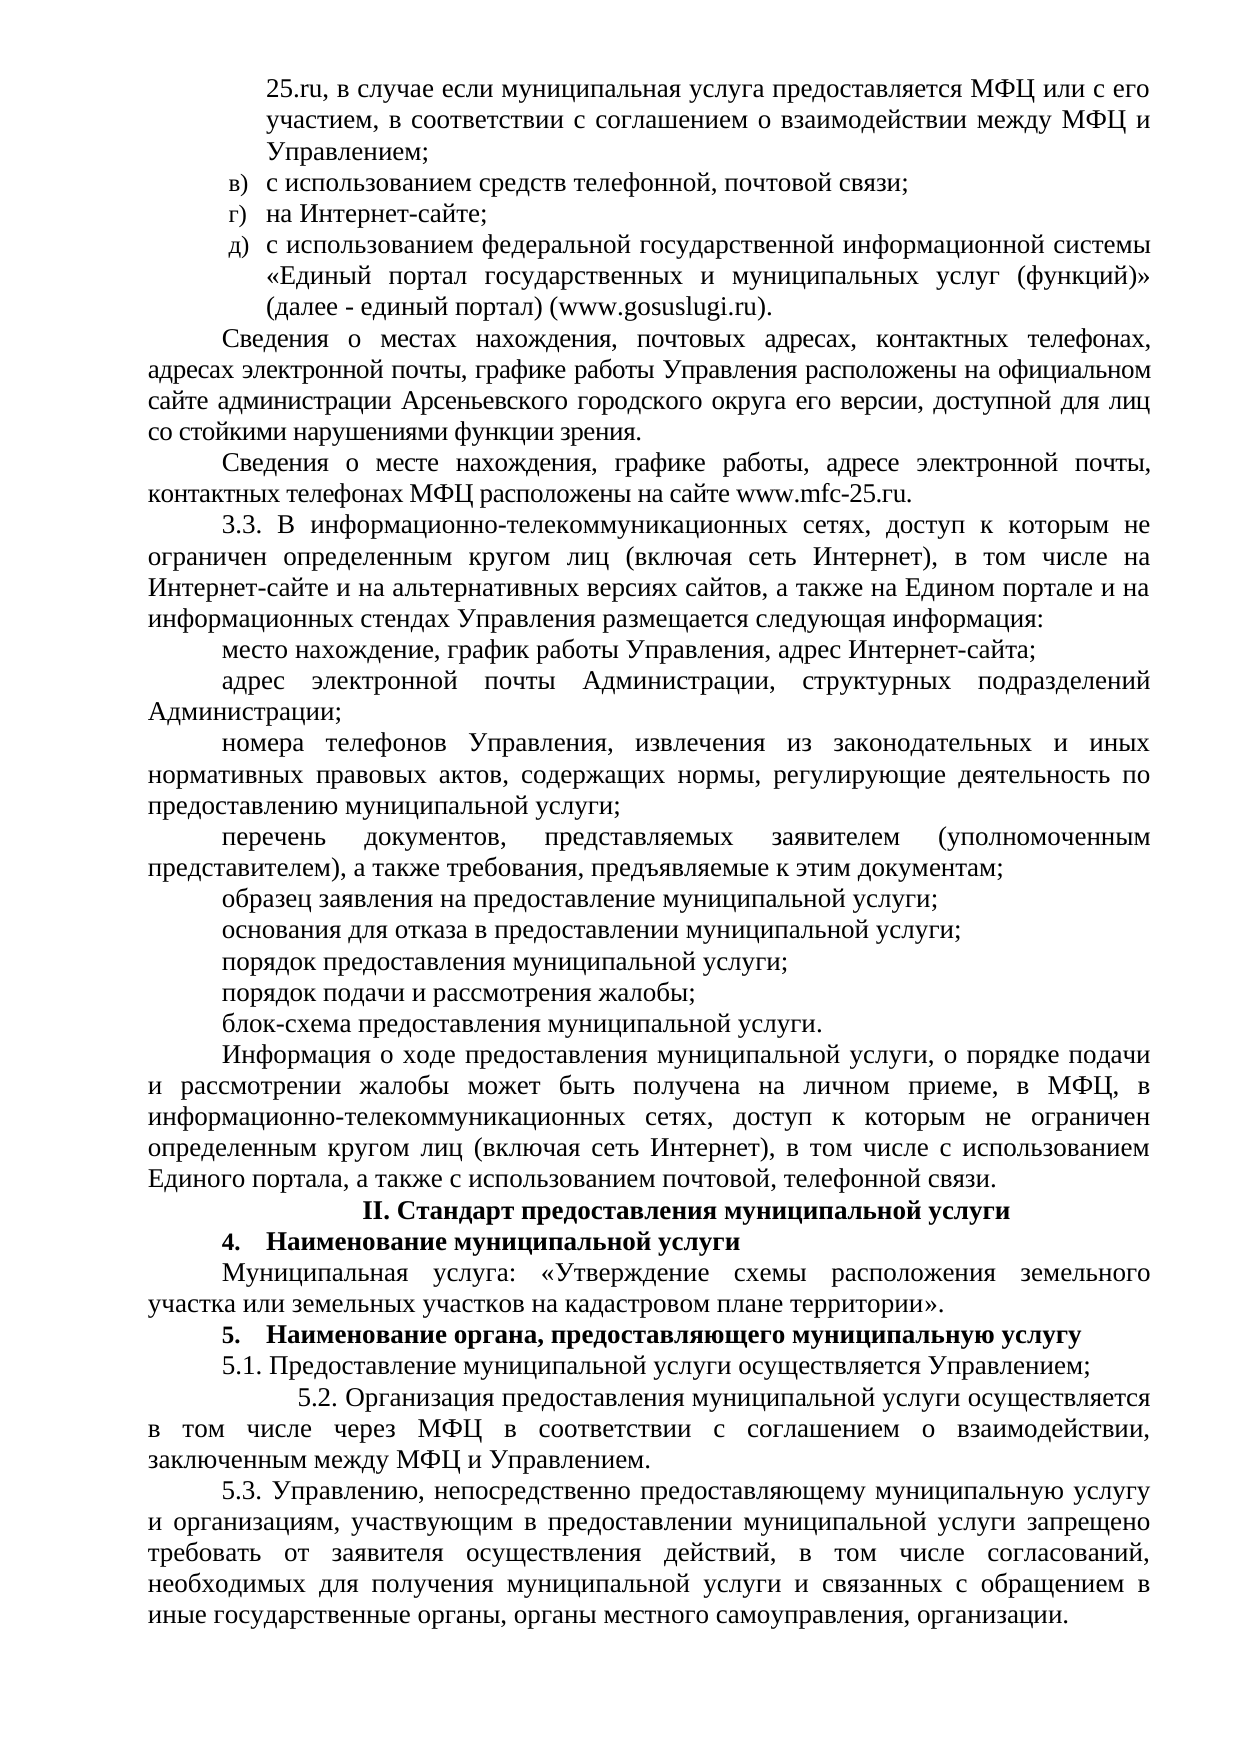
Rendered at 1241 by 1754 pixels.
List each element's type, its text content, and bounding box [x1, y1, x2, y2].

text блок-схема предоставления муниципальной услуги. [148, 1007, 1152, 1038]
text 5.1. Предоставление муниципальной услуги осуществляется Управлением; [148, 1349, 1152, 1381]
text Сведения о месте нахождения, графике работы, адресе электронной почты, контактных телефонах МФЦ расположены на сайте www.mfc-25.гu. [148, 446, 1152, 508]
text 5.3. Управлению, непосредственно предоставляющему муниципальную услугу и организациям, участвующим в предоставлении муниципальной услуги запрещено требовать от заявителя осуществления действий, в том числе согласований, необходимых для получения муниципальной услуги и связанных с обращением в иные государственные органы, органы местного самоуправления, организации. [148, 1474, 1152, 1630]
text адрес электронной почты Администрации, структурных подразделений Администрации; [148, 664, 1152, 727]
text Сведения о местах нахождения, почтовых адресах, контактных телефонах, адресах электронной почты, графике работы Управления расположены на официальном сайте администрации Арсеньевского городского округа его версии, доступной для лиц со стойкими нарушениями функции зрения. [148, 322, 1152, 446]
list на Интернет-сайте; [228, 197, 1152, 228]
text порядок подачи и рассмотрения жалобы; [148, 976, 1152, 1007]
list с использованием средств телефонной, почтовой связи; [228, 166, 1152, 197]
list Наименование органа, предоставляющего муниципальную услугу [222, 1318, 1152, 1349]
text 5.2. Организация предоставления муниципальной услуги осуществляется в том числе через МФЦ в соответствии с соглашением о взаимодействии, заключенным между МФЦ и Управлением. [148, 1381, 1152, 1474]
text номера телефонов Управления, извлечения из законодательных и иных нормативных правовых актов, содержащих нормы, регулирующие деятельность по предоставлению муниципальной услуги; [148, 727, 1152, 820]
text II. Стандарт предоставления муниципальной услуги [148, 1194, 1152, 1225]
list с использованием федеральной государственной информационной системы «Единый портал государственных и муниципальных услуг (функций)» (далее - единый портал) (www.gosuslugi.ru). [228, 228, 1152, 322]
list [228, 72, 1152, 166]
text перечень документов, представляемых заявителем (уполномоченным представителем), а также требования, предъявляемые к этим документам; [148, 820, 1152, 882]
text место нахождение, график работы Управления, адрес Интернет-сайта; [148, 633, 1152, 664]
text порядок предоставления муниципальной услуги; [148, 944, 1152, 976]
text основания для отказа в предоставлении муниципальной услуги; [148, 913, 1152, 944]
text Муниципальная услуга: «Утверждение схемы расположения земельного участка или земельных участков на кадастровом плане территории». [148, 1256, 1152, 1318]
text образец заявления на предоставление муниципальной услуги; [148, 882, 1152, 913]
list Наименование муниципальной услуги [222, 1225, 1152, 1256]
text 3.3. В информационно-телекоммуникационных сетях, доступ к которым не ограничен определенным кругом лиц (включая сеть Интернет), в том числе на Интернет-сайте и на альтернативных версиях сайтов, а также на Едином портале и на информационных стендах Управления размещается следующая информация: [148, 508, 1152, 633]
text Информация о ходе предоставления муниципальной услуги, о порядке подачи и рассмотрении жалобы может быть получена на личном приеме, в МФЦ, в информационно-телекоммуникационных сетях, доступ к которым не ограничен определенным кругом лиц (включая сеть Интернет), в том числе с использованием Единого портала, а также с использованием почтовой, телефонной связи. [148, 1038, 1152, 1194]
